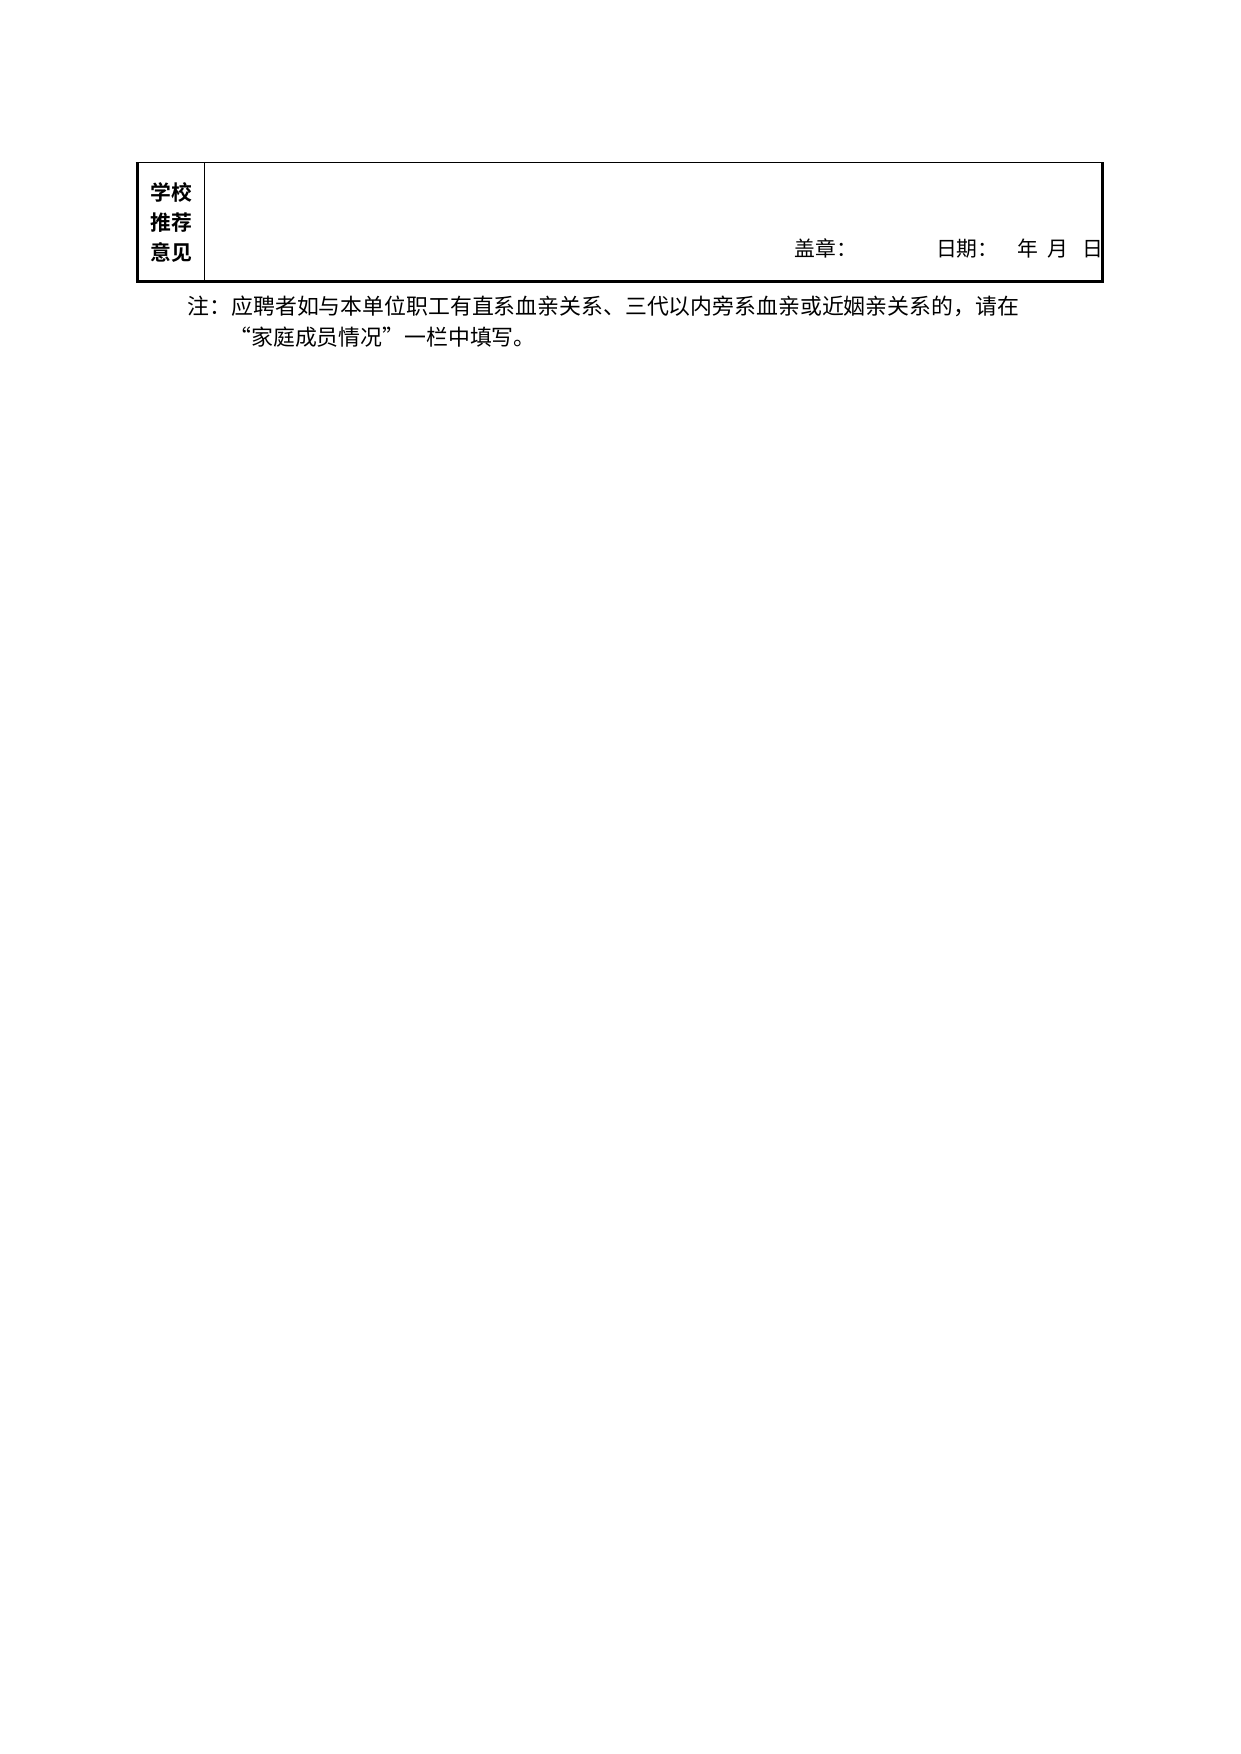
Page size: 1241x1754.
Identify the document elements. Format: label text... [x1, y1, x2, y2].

text 注：应聘者如与本单位职工有直系血亲关系、三代以内旁系血亲或近姻亲关系的，请在“家庭成员情况”一栏中填写。 [187, 289, 1053, 352]
table_cell 学校 推荐 意见 [139, 163, 204, 280]
table_cell [205, 163, 1101, 227]
table_cell 盖章： 日期： 年 月 日 [205, 227, 1101, 280]
